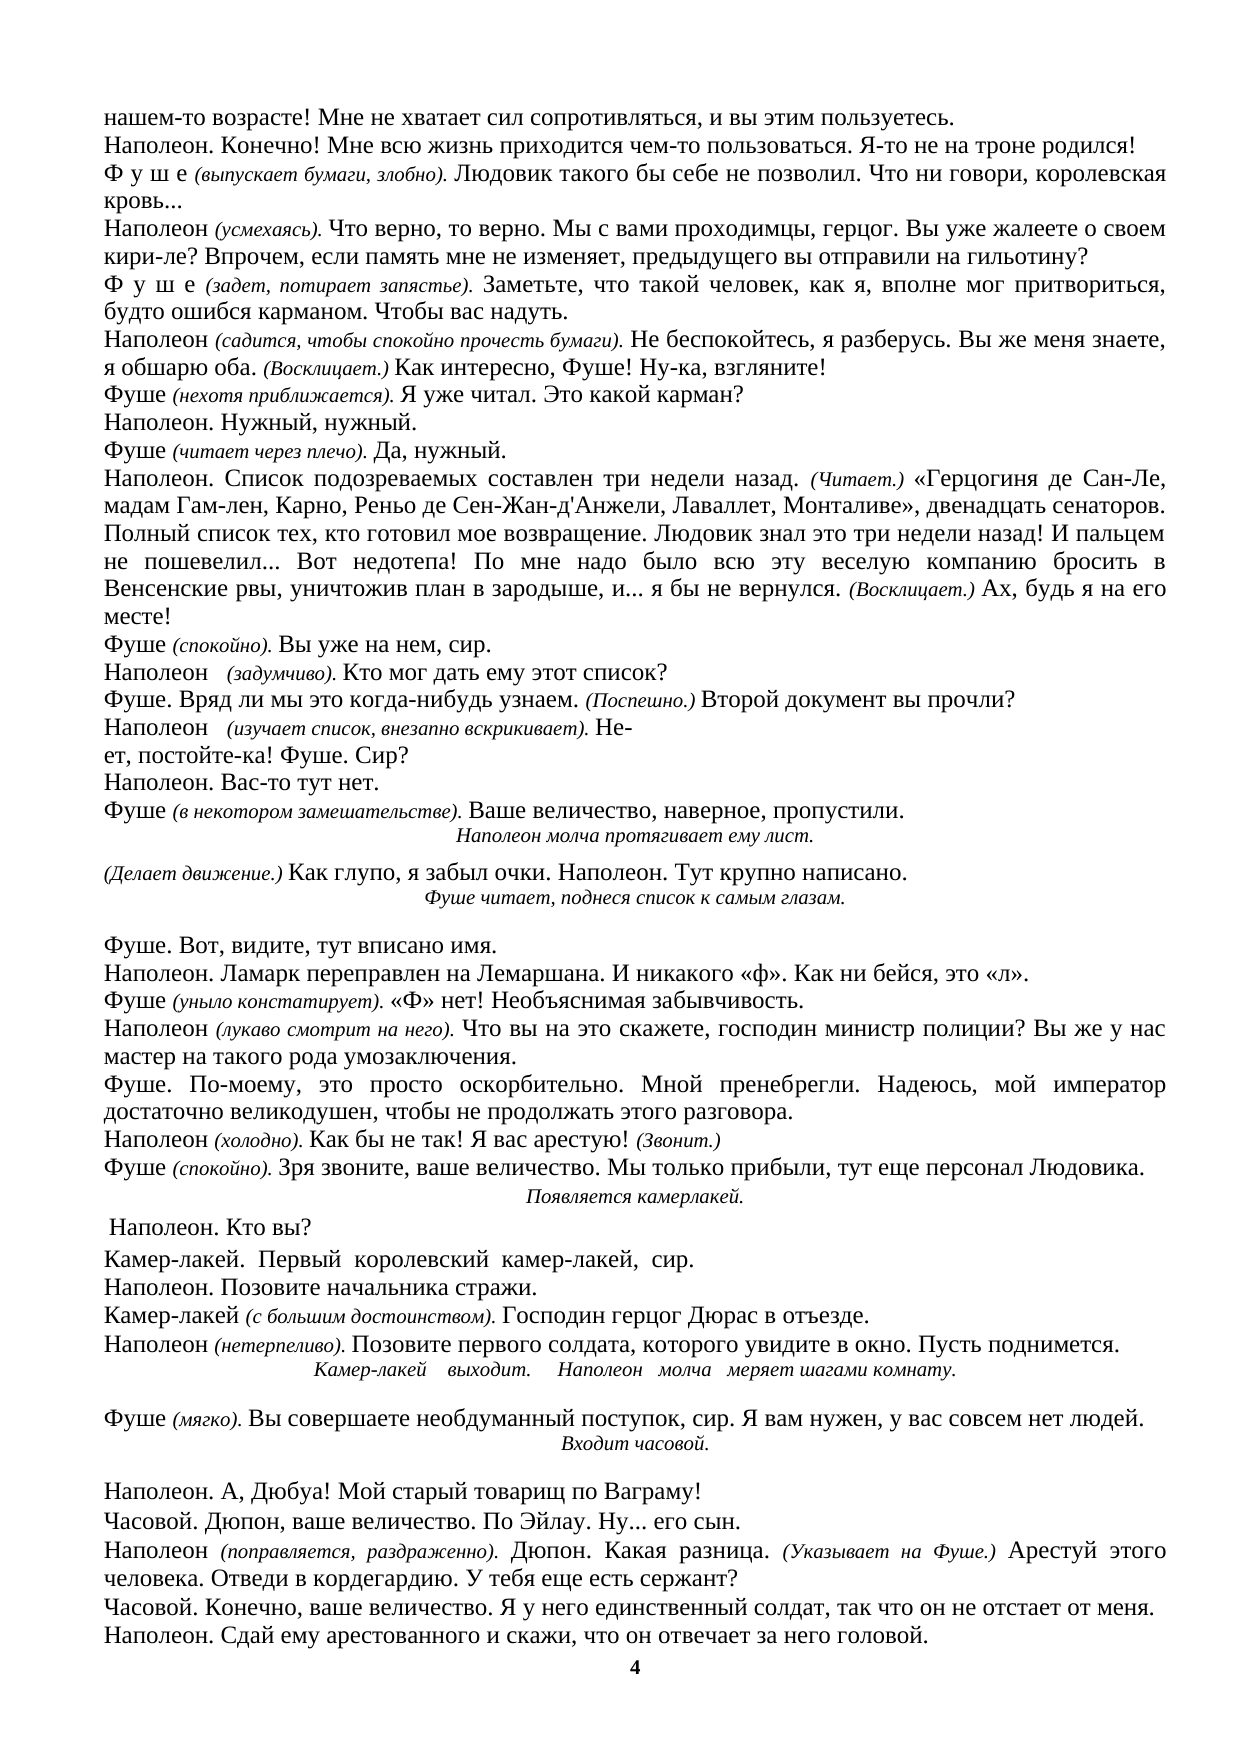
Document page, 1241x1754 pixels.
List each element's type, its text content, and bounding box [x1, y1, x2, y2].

text Наполеон. А, Дюбуа! Мой старый товарищ по Ваграму! [103, 1477, 1167, 1505]
text Фуше (спокойно). Вы уже на нем, сир. [103, 630, 1167, 658]
text Ф у ш е (выпускает бумаги, злобно). Людовик такого бы себе не позволил. Что ни говори, королевская кровь... [103, 159, 1167, 214]
text Камер-лакей. Первый королевский камер-лакей, сир. [103, 1245, 1167, 1273]
text Наполеон. Список подозреваемых составлен три недели назад. (Читает.) «Герцогиня де Сан-Ле, мадам Гам-лен, Карно, Реньо де Сен-Жан-д'Анжели, Лаваллет, Монталиве», двенадцать сенаторов. Полный список тех, кто готовил мое возвращение. Людовик знал это три недели назад! И пальцем не пошевелил... Вот недотепа! По мне надо было всю эту веселую компанию бросить в Венсенские рвы, уничтожив план в зародыше, и... я бы не вернулся. (Восклицает.) Ах, будь я на его месте! [103, 464, 1167, 630]
text Входит часовой. [103, 1432, 1167, 1455]
text Наполеон. Сдай ему арестованного и скажи, что он отвечает за него головой. [103, 1621, 1167, 1648]
text Камер-лакей выходит. Наполеон молча меряет шагами комнату. [103, 1358, 1167, 1381]
text Фуше (в некотором замешательстве). Ваше величество, наверное, пропустили. [103, 796, 1167, 824]
text Наполеон. Нужный, нужный. [103, 408, 1167, 436]
text Наполеон. Конечно! Мне всю жизнь приходится чем-то пользоваться. Я-то не на троне родился! [103, 131, 1167, 159]
text ет, постойте-ка! Фуше. Сир? [103, 741, 1167, 768]
text Фуше читает, поднеся список к самым глазам. [103, 886, 1167, 909]
text Фуше (нехотя приближается). Я уже читал. Это какой карман? [103, 381, 1167, 408]
text Часовой. Дюпон, ваше величество. По Эйлау. Ну... его сын. [103, 1507, 1167, 1535]
text Наполеон. Позовите начальника стражи. [103, 1273, 1167, 1300]
text Фуше (читает через плечо). Да, нужный. [103, 436, 1167, 464]
text Наполеон. Вас-то тут нет. [103, 768, 1167, 796]
text Камер-лакей (с большим достоинством). Господин герцог Дюрас в отъезде. [103, 1301, 1167, 1329]
text Наполеон (садится, чтобы спокойно прочесть бумаги). Не беспокойтесь, я разберусь. Вы же меня знаете, я обшарю оба. (Восклицает.) Как интересно, Фуше! Ну-ка, взгляните! [103, 325, 1167, 381]
text Фуше (мягко). Вы совершаете необдуманный поступок, сир. Я вам нужен, у вас совсем нет людей. [103, 1404, 1167, 1432]
text Ф у ш е (задет, потирает запястье). Заметьте, что такой человек, как я, вполне мог притвориться, будто ошибся карманом. Чтобы вас надуть. [103, 270, 1167, 325]
text Наполеон. Кто вы? [103, 1213, 1167, 1240]
text Появляется камерлакей. [103, 1185, 1167, 1208]
text Фуше. Вряд ли мы это когда-нибудь узнаем. (Поспешно.) Второй документ вы прочли? [103, 685, 1167, 713]
text (Делает движение.) Как глупо, я забыл очки. Наполеон. Тут крупно написано. [103, 858, 1167, 886]
text Часовой. Конечно, ваше величество. Я у него единственный солдат, так что он не отстает от меня. [103, 1593, 1167, 1620]
text Наполеон (задумчиво). Кто мог дать ему этот список? [103, 658, 1167, 685]
text Наполеон (изучает список, внезапно вскрикивает). Не- [103, 713, 1167, 741]
text Наполеон (усмехаясь). Что верно, то верно. Мы с вами проходимцы, герцог. Вы уже жалеете о своем кири-ле? Впрочем, если память мне не изменяет, предыдущего вы отправили на гильотину? [103, 214, 1167, 270]
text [103, 103, 1167, 131]
text Наполеон (нетерпеливо). Позовите первого солдата, которого увидите в окно. Пусть поднимется. [103, 1330, 1167, 1358]
text Наполеон (холодно). Как бы не так! Я вас арестую! (Звонит.) [103, 1125, 1167, 1153]
text Фуше. По-моему, это просто оскорбительно. Мной пренебрегли. Надеюсь, мой император достаточно великодушен, чтобы не продолжать этого разговора. [103, 1070, 1167, 1125]
text Наполеон (поправляется, раздраженно). Дюпон. Какая разница. (Указывает на Фуше.) Арестуй этого человека. Отведи в кордегардию. У тебя еще есть сержант? [103, 1536, 1167, 1592]
text Фуше. Вот, видите, тут вписано имя. [103, 931, 1167, 959]
text Наполеон молча протягивает ему лист. [103, 824, 1167, 847]
text Наполеон (лукаво смотрит на него). Что вы на это скажете, господин министр полиции? Вы же у нас мастер на такого рода умозаключения. [103, 1014, 1167, 1070]
text Фуше (спокойно). Зря звоните, ваше величество. Мы только прибыли, тут еще персонал Людовика. [103, 1153, 1167, 1181]
text Фуше (уныло констатирует). «Ф» нет! Необъяснимая забывчивость. [103, 987, 1167, 1014]
text Наполеон. Ламарк переправлен на Лемаршана. И никакого «ф». Как ни бейся, это «л». [103, 959, 1167, 987]
